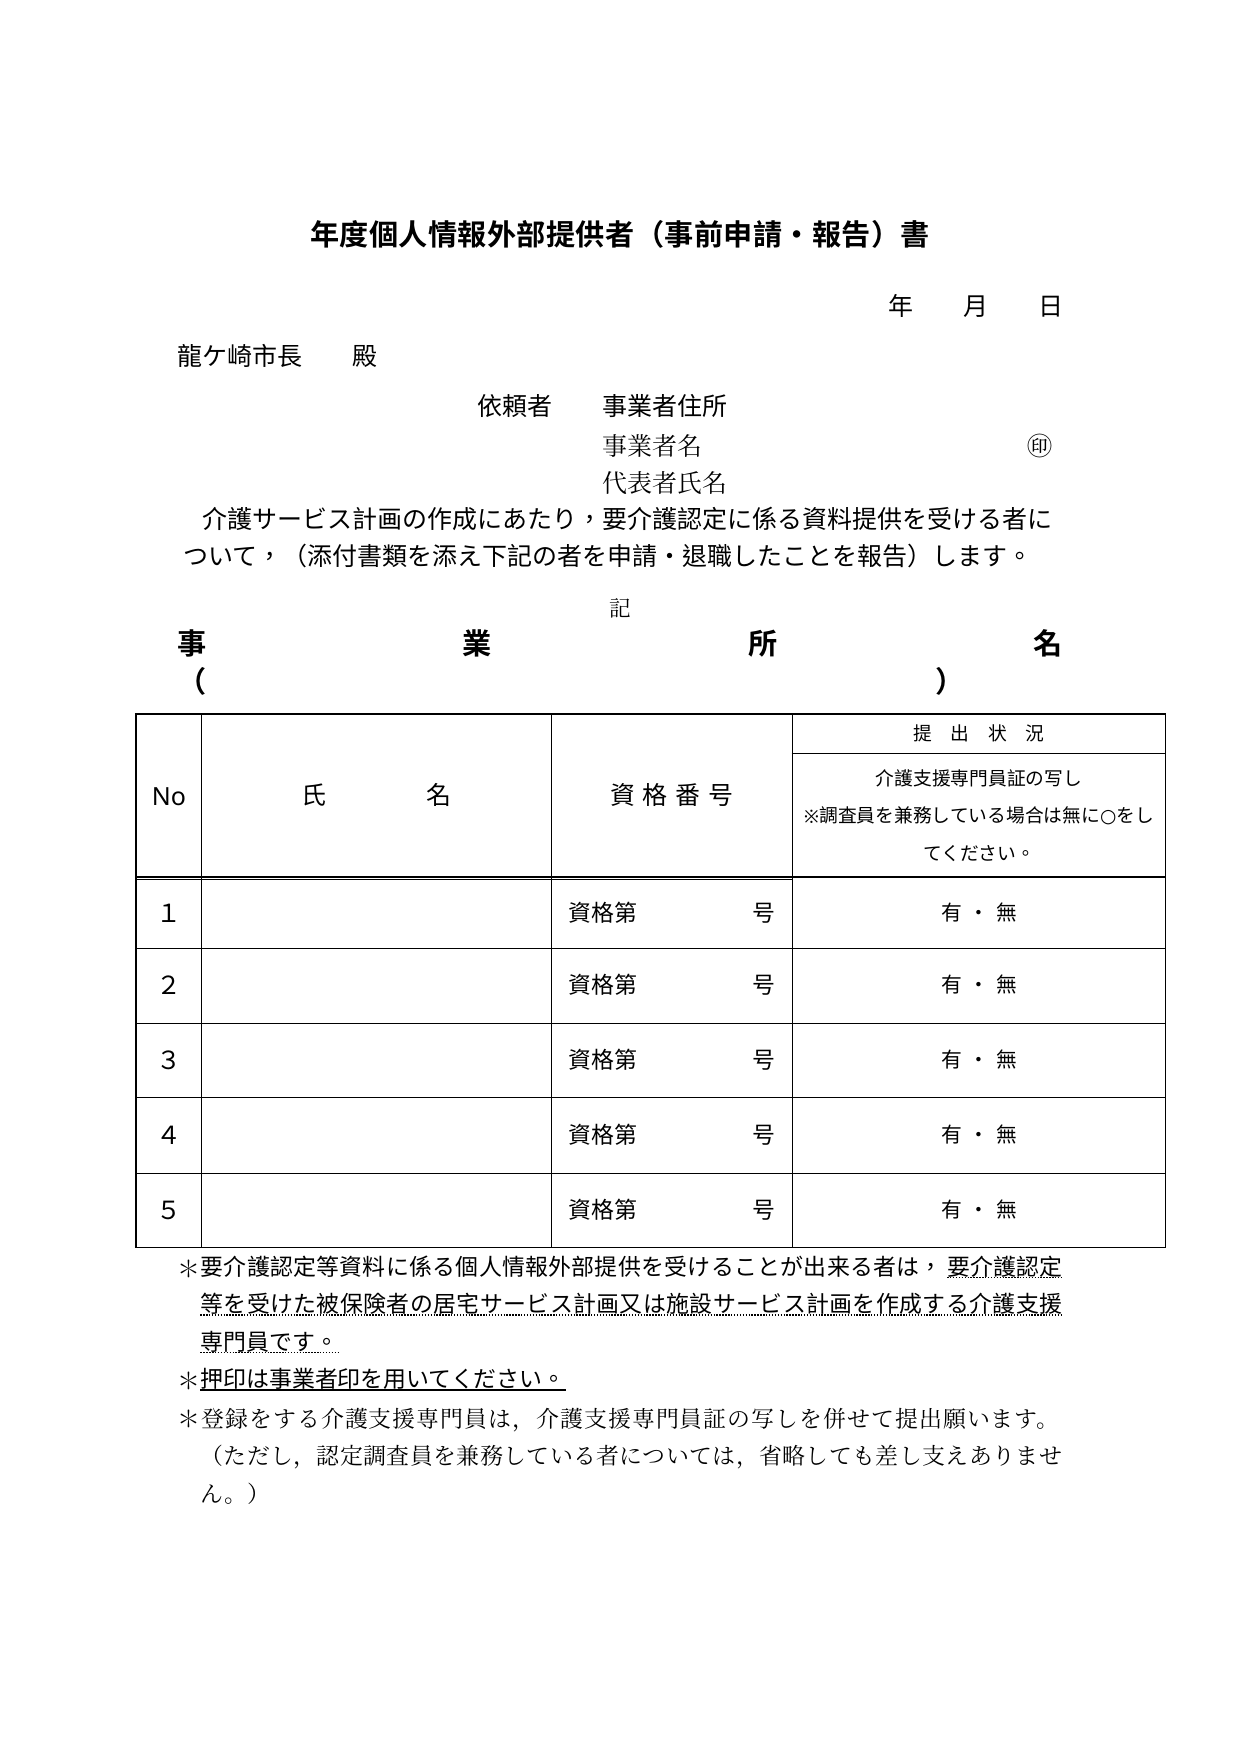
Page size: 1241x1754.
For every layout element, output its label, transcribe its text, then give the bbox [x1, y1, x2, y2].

table_cell [202, 1174, 551, 1247]
text 依頼者 事業者住所 [177, 388, 1063, 426]
table_cell ５ [137, 1174, 201, 1247]
table_header 氏 名 [202, 715, 551, 876]
text ついて，（添付書類を添え下記の者を申請・退職したことを報告）します。 [177, 538, 1063, 576]
table_cell [202, 1024, 551, 1097]
text 年度個人情報外部提供者（事前申請・報告）書 [177, 217, 1063, 254]
table_cell 資格第 号 [552, 880, 792, 947]
table_cell ４ [137, 1098, 201, 1173]
table_cell 有 ・ 無 [793, 1174, 1165, 1247]
text ＊要介護認定等資料に係る個人情報外部提供を受けることが出来る者は，要介護認定等を受けた被保険者の居宅サービス計画又は施設サービス計画を作成する介護支援専門員です。 [177, 1248, 1063, 1361]
text 代表者氏名 [177, 463, 1063, 501]
text 事業者名 ㊞ [177, 426, 1063, 463]
text 年 月 日 [177, 288, 1063, 326]
table_cell [202, 1098, 551, 1173]
table_cell [202, 949, 551, 1023]
table_cell １ [137, 880, 201, 947]
text 龍ケ崎市長 殿 [177, 338, 1063, 376]
table_cell 有 ・ 無 [793, 1098, 1165, 1173]
table_cell 資格第 号 [552, 1174, 792, 1247]
table_cell 有 ・ 無 [793, 949, 1165, 1023]
text 介護サービス計画の作成にあたり，要介護認定に係る資料提供を受ける者に [177, 501, 1063, 538]
table_cell 有 ・ 無 [793, 1024, 1165, 1097]
text 事業所名（ ） [177, 626, 1063, 701]
table_cell ３ [137, 1024, 201, 1097]
table_cell ２ [137, 949, 201, 1023]
text ＊押印は事業者印を用いてください。 [177, 1361, 1063, 1398]
table_cell 資格第 号 [552, 1098, 792, 1173]
table_header 資 格 番 号 [552, 715, 792, 876]
table_header No [137, 715, 201, 876]
table_cell 資格第 号 [552, 949, 792, 1023]
table_cell 有 ・ 無 [793, 878, 1165, 947]
subtitle 記 [177, 588, 1063, 626]
table_cell 資格第 号 [552, 1024, 792, 1097]
table_header 提 出 状 況 [793, 715, 1165, 753]
text ＊登録をする介護支援専門員は，介護支援専門員証の写しを併せて提出願います。（ただし，認定調査員を兼務している者については，省略しても差し支えありません。） [177, 1398, 1063, 1511]
table_cell 介護支援専門員証の写し ※調査員を兼務している場合は無に○をしてください。 [793, 754, 1165, 876]
table_cell [202, 880, 551, 947]
